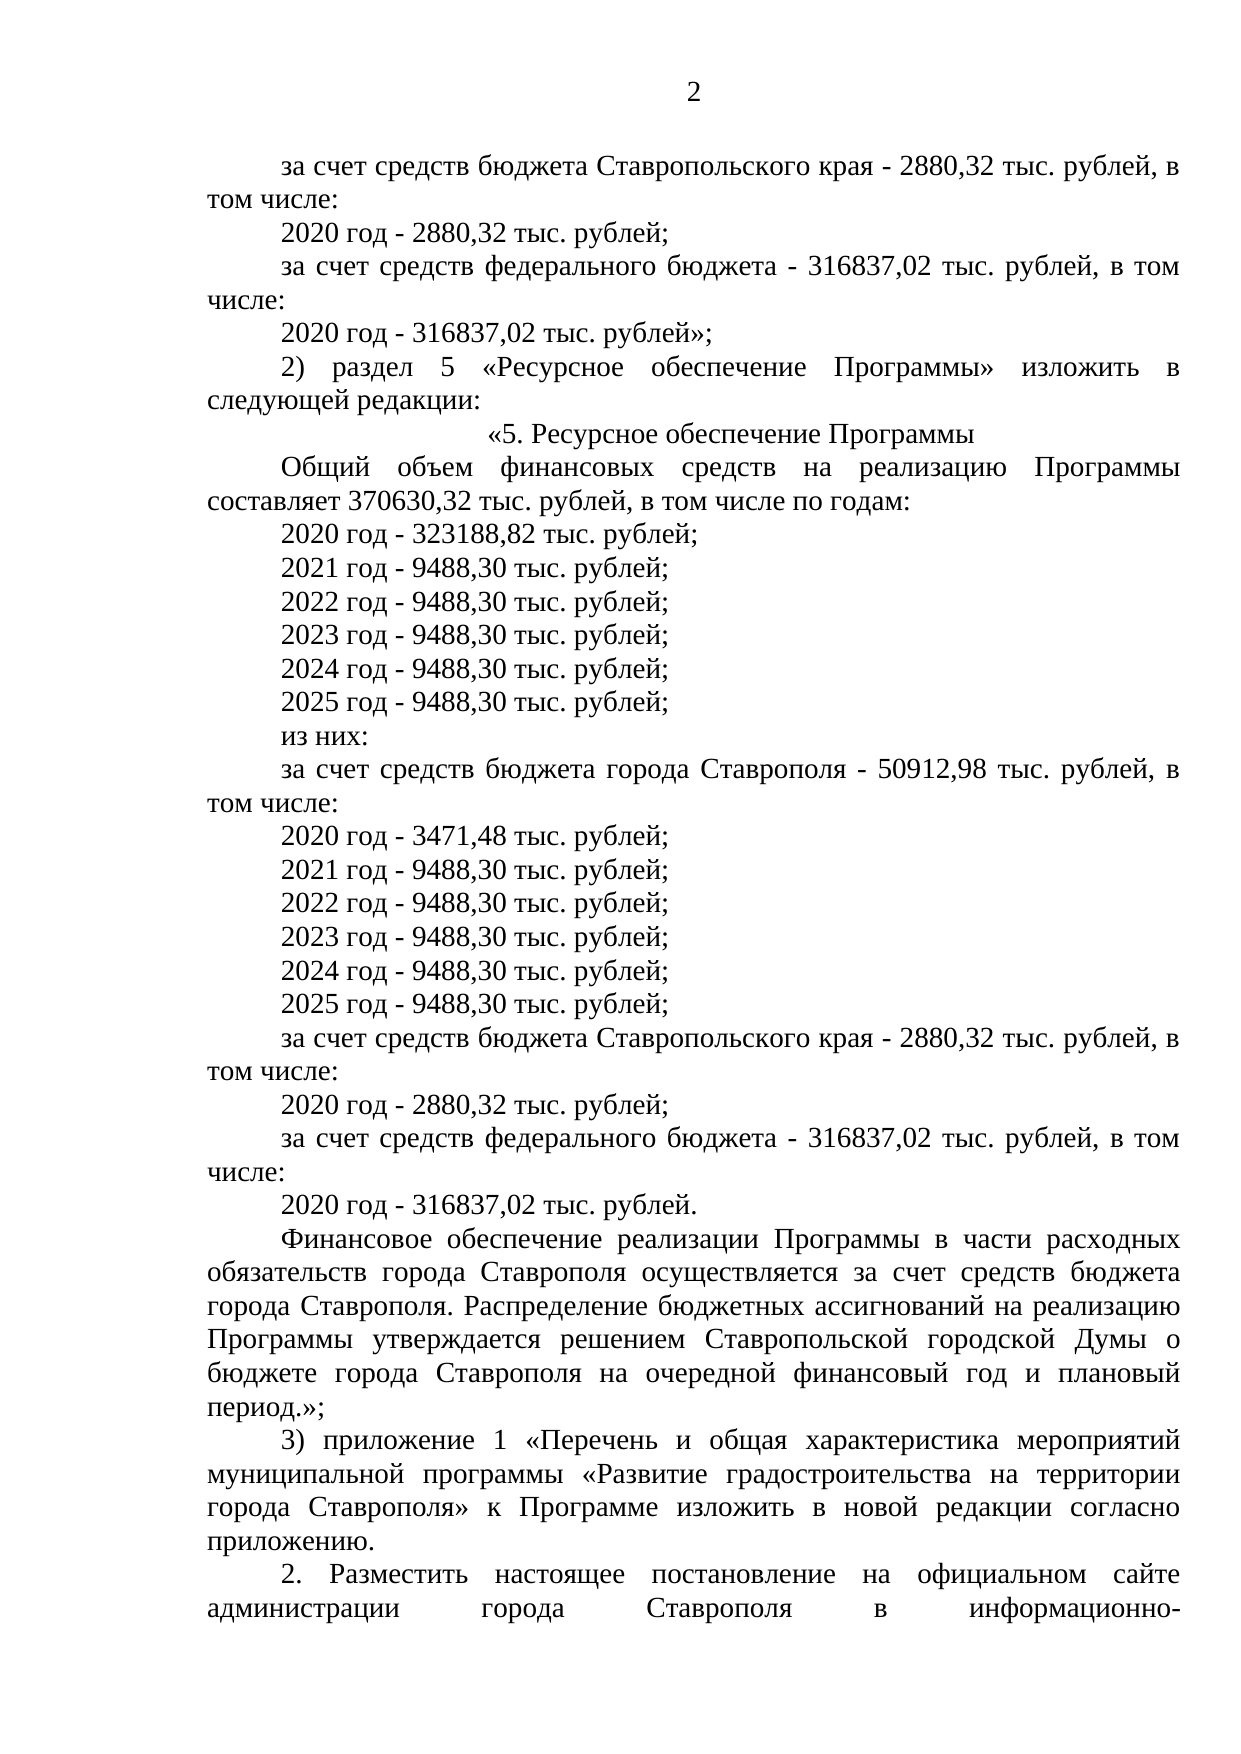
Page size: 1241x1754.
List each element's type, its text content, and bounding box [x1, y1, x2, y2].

list 2022 год - 9488,30 тыс. рублей; [207, 584, 1181, 617]
list «5. Ресурсное обеспечение Программы [207, 416, 1181, 449]
list 2022 год - 9488,30 тыс. рублей; [207, 886, 1181, 919]
list из них: [207, 718, 1181, 751]
list за счет средств бюджета Ставропольского края - 2880,32 тыс. рублей, в том числе: [207, 1020, 1181, 1087]
list 2020 год - 3471,48 тыс. рублей; [207, 818, 1181, 852]
list 2) раздел 5 «Ресурсное обеспечение Программы» изложить в следующей редакции: [207, 349, 1181, 416]
list 2020 год - 2880,32 тыс. рублей; [207, 215, 1181, 248]
list за счет средств федерального бюджета - 316837,02 тыс. рублей, в том числе: [207, 1120, 1181, 1187]
list 2025 год - 9488,30 тыс. рублей; [207, 986, 1181, 1020]
list 2020 год - 316837,02 тыс. рублей. [207, 1187, 1181, 1221]
list 2023 год - 9488,30 тыс. рублей; [207, 617, 1181, 651]
list 2025 год - 9488,30 тыс. рублей; [207, 684, 1181, 718]
list 2023 год - 9488,30 тыс. рублей; [207, 919, 1181, 953]
list 2021 год - 9488,30 тыс. рублей; [207, 852, 1181, 886]
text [207, 1556, 1181, 1623]
text 3) приложение 1 «Перечень и общая характеристика мероприятий муниципальной программы «Развитие градостроительства на территории города Ставрополя» к Программе изложить в новой редакции согласно приложению. [207, 1422, 1181, 1556]
list за счет средств бюджета города Ставрополя - 50912,98 тыс. рублей, в том числе: [207, 751, 1181, 818]
list Общий объем финансовых средств на реализацию Программы составляет 370630,32 тыс. рублей, в том числе по годам: [207, 449, 1181, 517]
list 2021 год - 9488,30 тыс. рублей; [207, 550, 1181, 584]
list за счет средств бюджета Ставропольского края - 2880,32 тыс. рублей, в том числе: [207, 148, 1181, 215]
list за счет средств федерального бюджета - 316837,02 тыс. рублей, в том числе: [207, 248, 1181, 315]
list 2020 год - 323188,82 тыс. рублей; [207, 517, 1181, 550]
list Финансовое обеспечение реализации Программы в части расходных обязательств города Ставрополя осуществляется за счет средств бюджета города Ставрополя. Распределение бюджетных ассигнований на реализацию Программы утверждается решением Ставропольской городской Думы о бюджете города Ставрополя на очередной финансовый год и плановый период.»; [207, 1221, 1181, 1422]
list 2024 год - 9488,30 тыс. рублей; [207, 651, 1181, 684]
list 2020 год - 316837,02 тыс. рублей»; [207, 315, 1181, 349]
list 2020 год - 2880,32 тыс. рублей; [207, 1087, 1181, 1120]
list 2024 год - 9488,30 тыс. рублей; [207, 953, 1181, 986]
